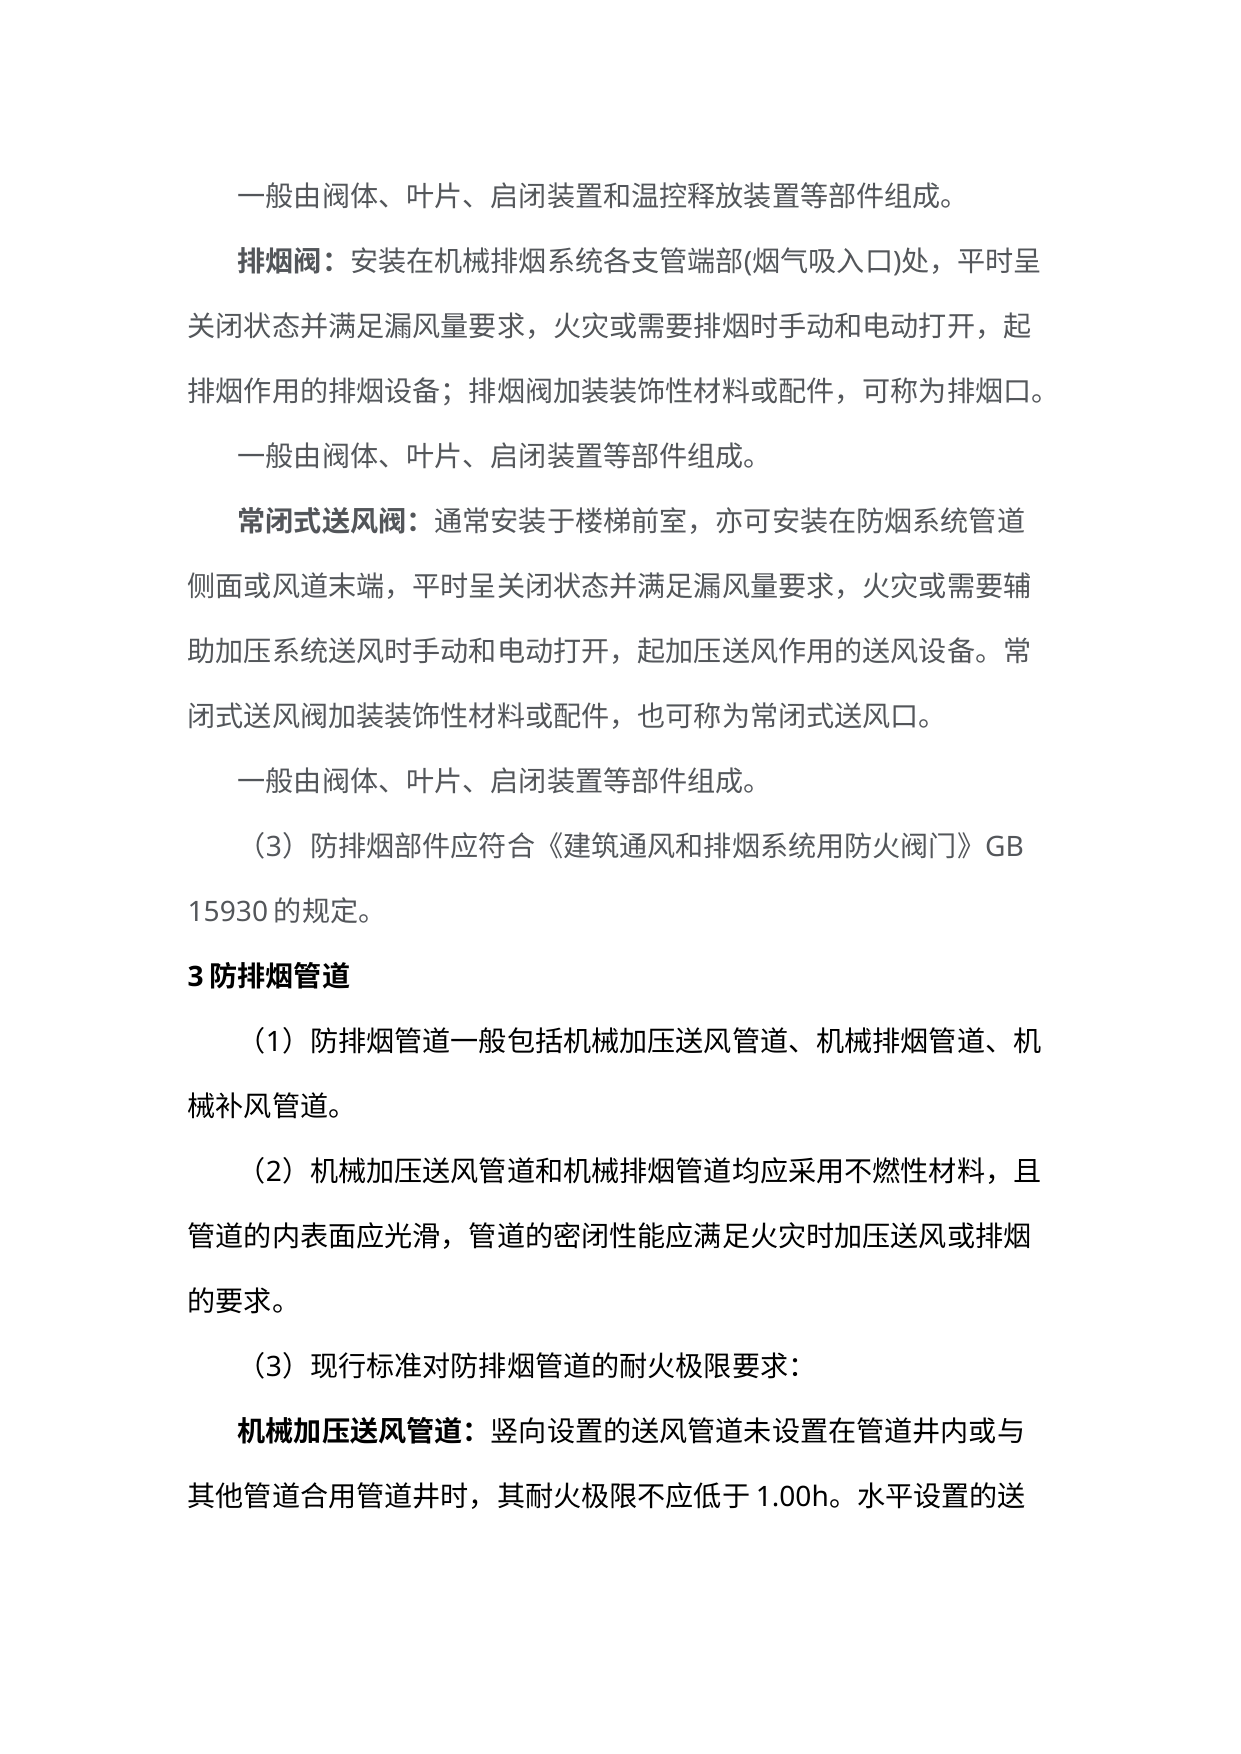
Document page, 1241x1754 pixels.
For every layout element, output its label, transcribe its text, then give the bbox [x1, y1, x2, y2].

text （2）机械加压送风管道和机械排烟管道均应采用不燃性材料，且管道的内表面应光滑，管道的密闭性能应满足火灾时加压送风或排烟的要求。 [187, 1137, 1053, 1332]
text （3）现行标准对防排烟管道的耐火极限要求： [187, 1332, 1053, 1397]
text 一般由阀体、叶片、启闭装置和温控释放装置等部件组成。 [187, 162, 1053, 227]
text 排烟阀：安装在机械排烟系统各支管端部(烟气吸入口)处，平时呈关闭状态并满足漏风量要求，火灾或需要排烟时手动和电动打开，起排烟作用的排烟设备；排烟阀加装装饰性材料或配件，可称为排烟口。 [187, 227, 1053, 422]
text 常闭式送风阀：通常安装于楼梯前室，亦可安装在防烟系统管道侧面或风道末端，平时呈关闭状态并满足漏风量要求，火灾或需要辅助加压系统送风时手动和电动打开，起加压送风作用的送风设备。常闭式送风阀加装装饰性材料或配件，也可称为常闭式送风口。 [187, 487, 1053, 747]
text （3）防排烟部件应符合《建筑通风和排烟系统用防火阀门》GB 15930的规定。 [187, 812, 1053, 942]
text 一般由阀体、叶片、启闭装置等部件组成。 [187, 422, 1053, 487]
text 一般由阀体、叶片、启闭装置等部件组成。 [187, 747, 1053, 812]
text （1）防排烟管道一般包括机械加压送风管道、机械排烟管道、机械补风管道。 [187, 1007, 1053, 1137]
text 3防排烟管道 [187, 942, 1053, 1007]
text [187, 1397, 1053, 1527]
